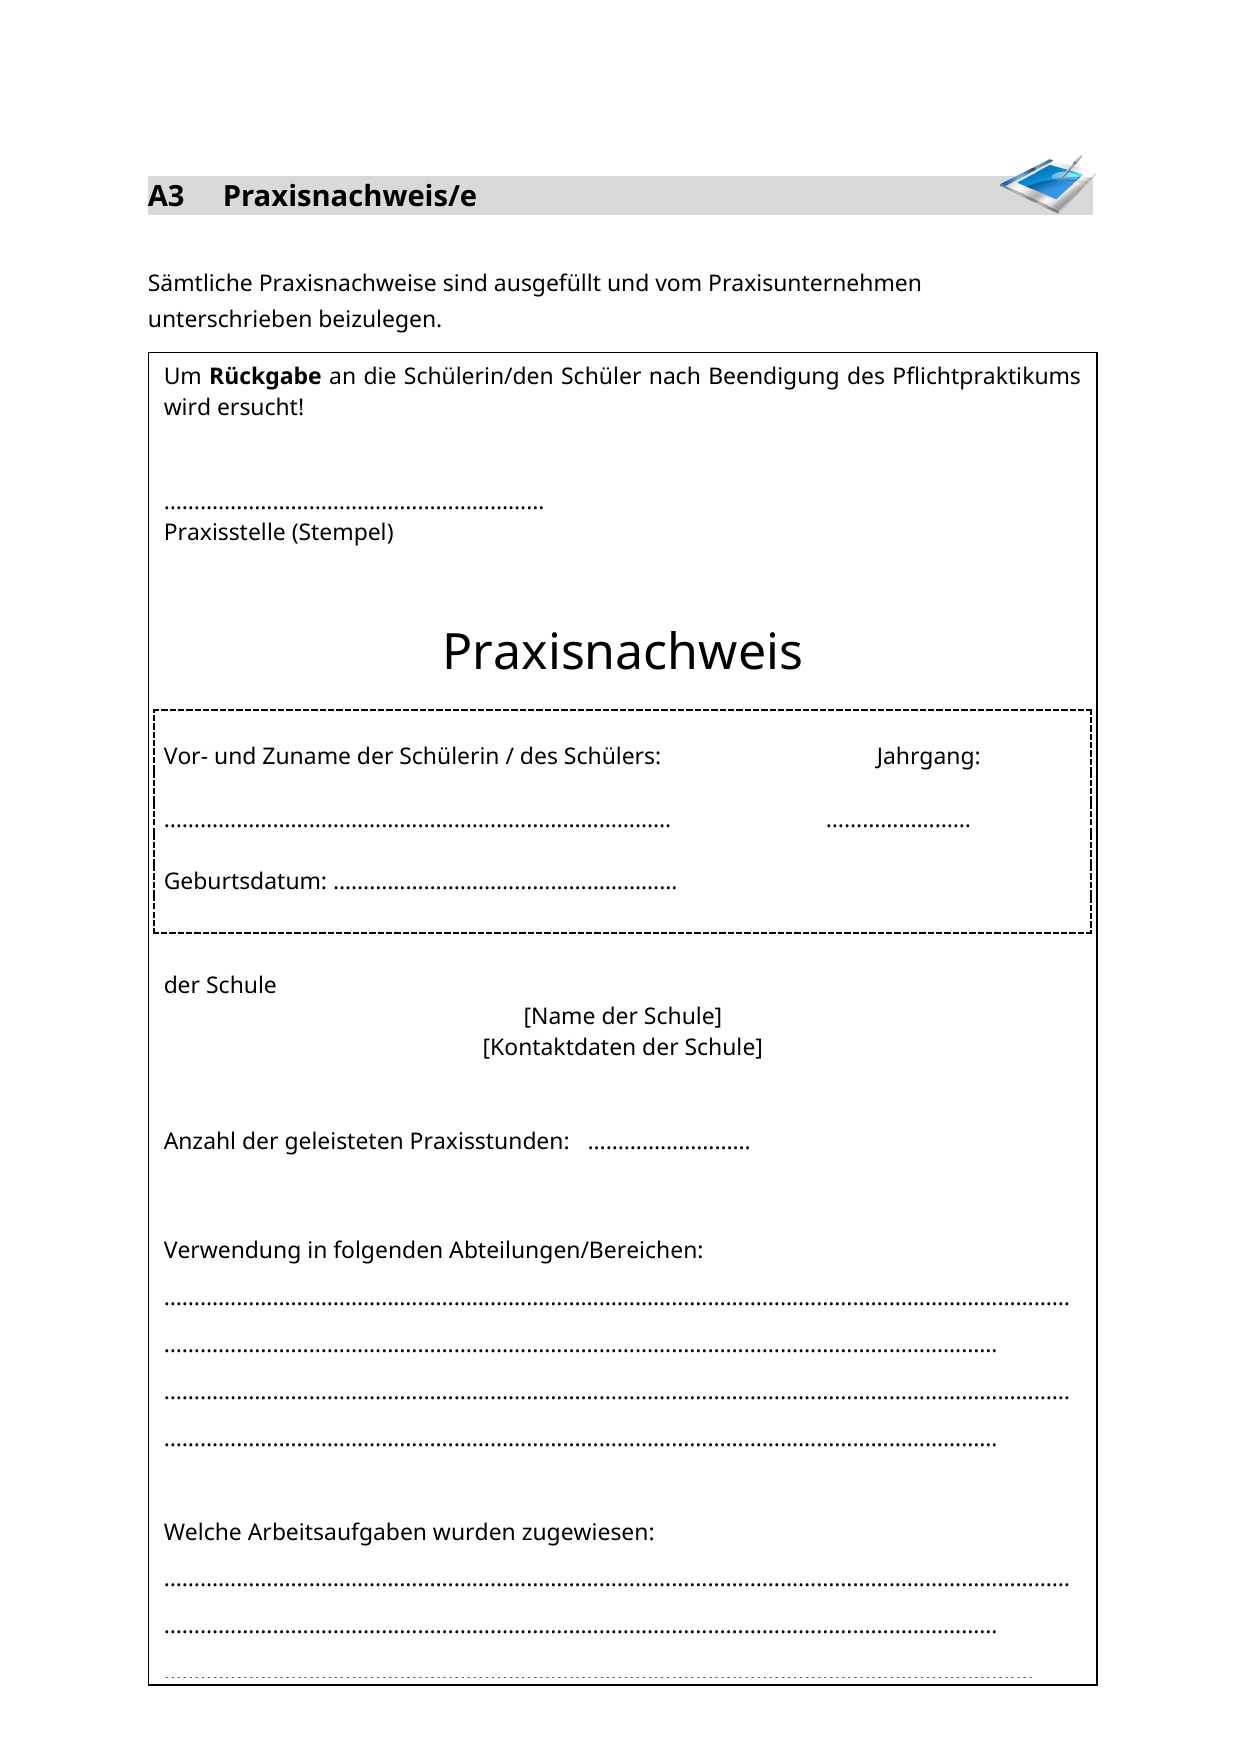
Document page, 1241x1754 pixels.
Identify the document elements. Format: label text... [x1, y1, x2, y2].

text Sämtliche Praxisnachweise sind ausgefüllt und vom Praxisunternehmen unterschrieben beizulegen. [148, 267, 1093, 334]
picture [999, 128, 1098, 227]
subtitle A3 Praxisnachweis/e [148, 176, 999, 215]
